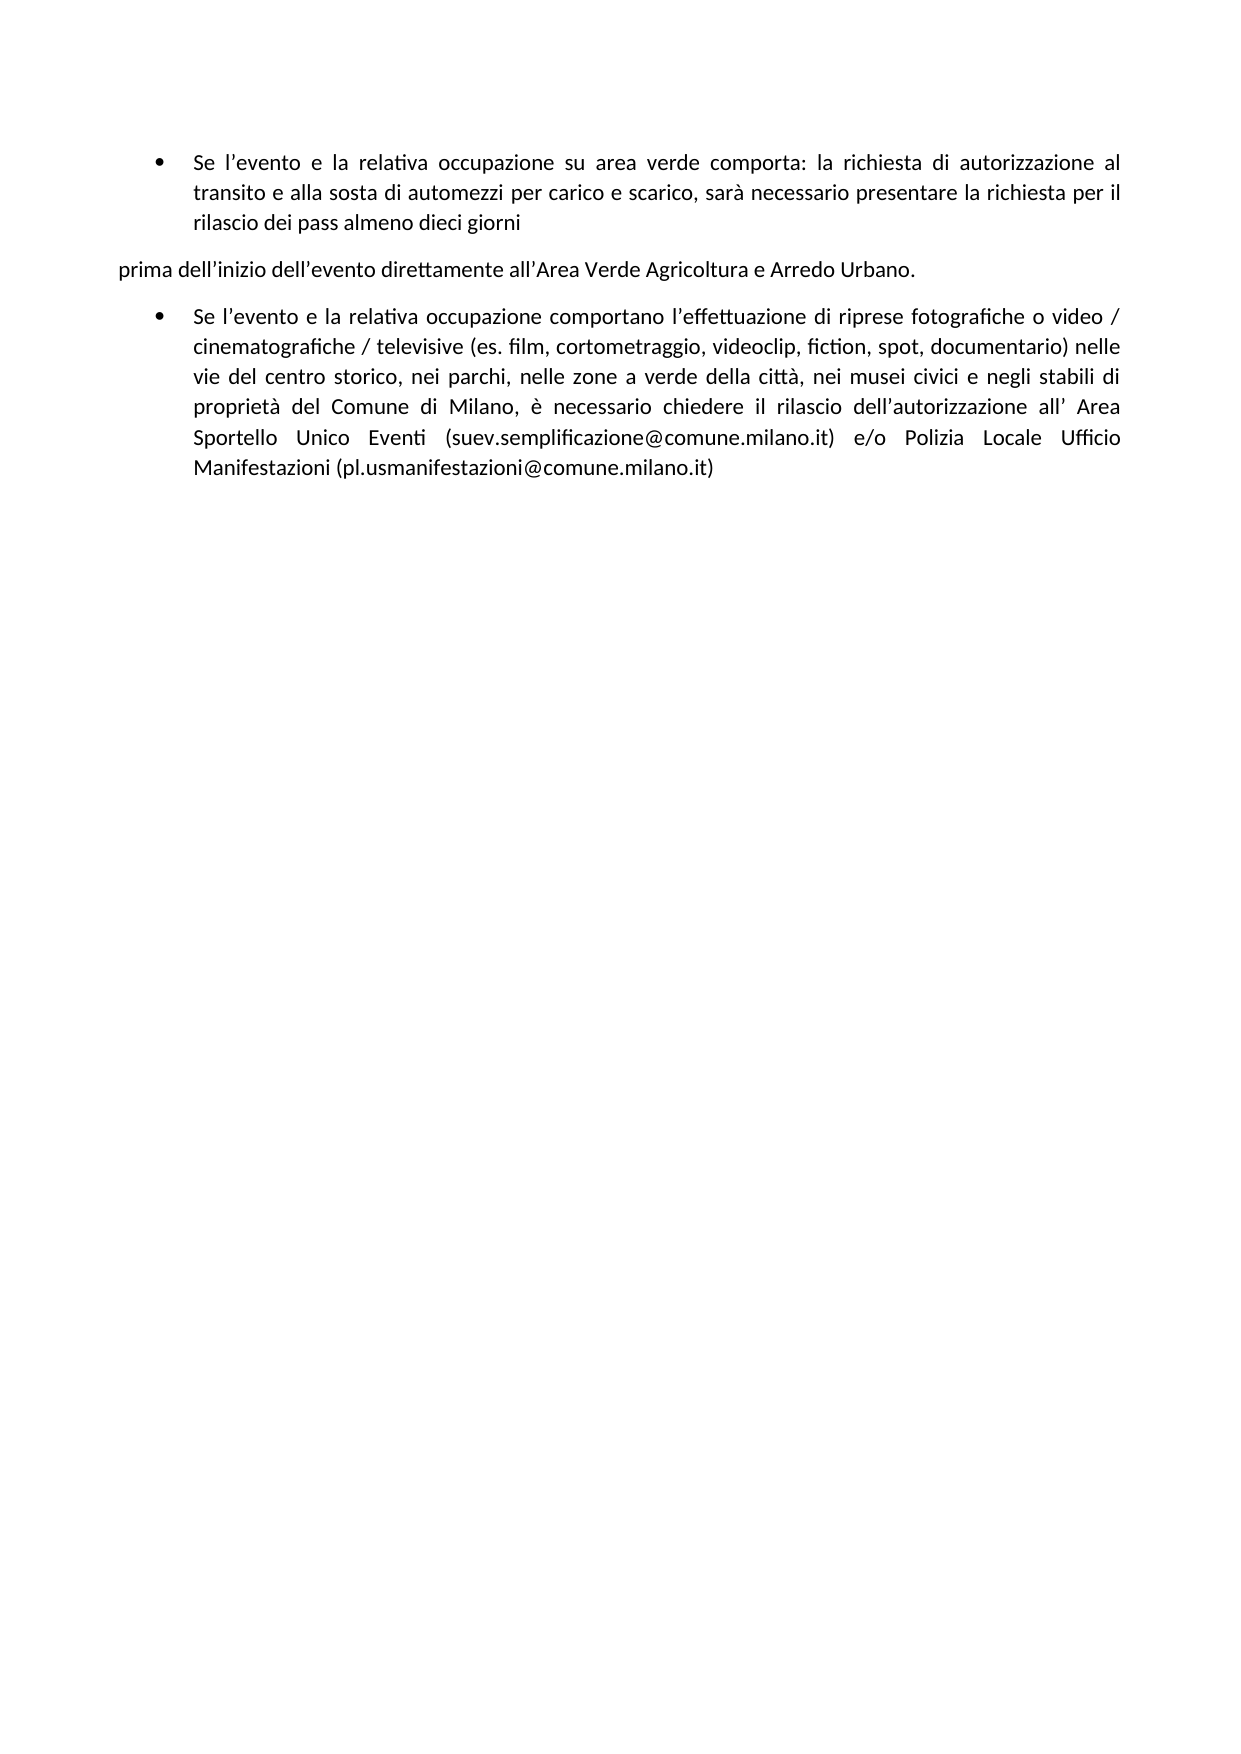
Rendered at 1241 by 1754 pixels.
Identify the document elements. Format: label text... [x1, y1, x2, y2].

text prima dell’inizio dell’evento direttamente all’Area Verde Agricoltura e Arredo Urbano. [118, 255, 1122, 283]
list Se l’evento e la relativa occupazione comportano l’effettuazione di riprese fotografiche o video / cinematografiche / televisive (es. film, cortometraggio, videoclip, fiction, spot, documentario) nelle vie del centro storico, nei parchi, nelle zone a verde della città, nei musei civici e negli stabili di proprietà del Comune di Milano, è necessario chiedere il rilascio dell’autorizzazione all’ Area Sportello Unico Eventi (suev.semplificazione@comune.milano.it) e/o Polizia Locale Ufficio Manifestazioni (pl.usmanifestazioni@comune.milano.it) [156, 302, 1122, 481]
list Se l’evento e la relativa occupazione su area verde comporta: la richiesta di autorizzazione al transito e alla sosta di automezzi per carico e scarico, sarà necessario presentare la richiesta per il rilascio dei pass almeno dieci giorni [156, 148, 1122, 236]
